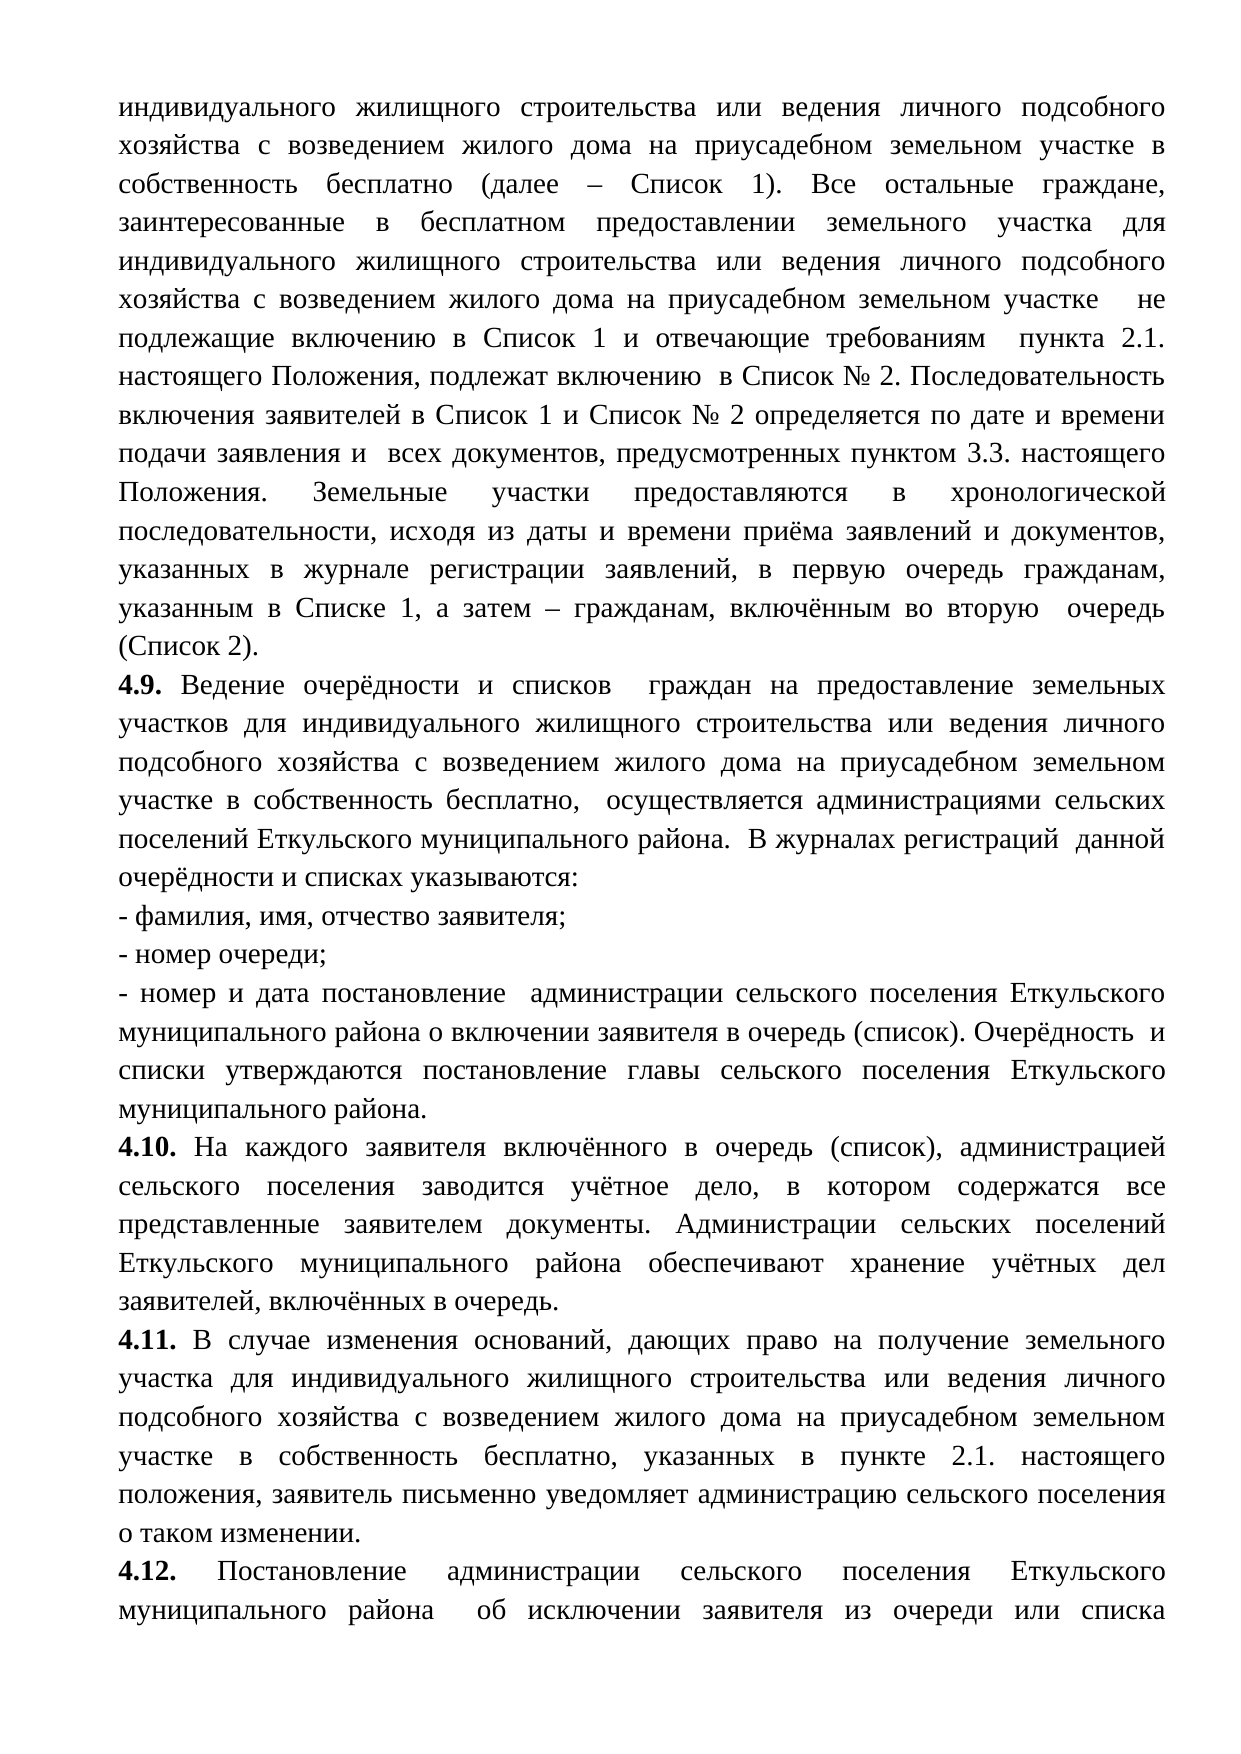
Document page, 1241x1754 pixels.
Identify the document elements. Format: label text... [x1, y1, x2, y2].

text - номер и дата постановление администрации сельского поселения Еткульского муниципального района о включении заявителя в очередь (список). Очерёдность и списки утверждаются постановление главы сельского поселения Еткульского муниципального района. [118, 975, 1167, 1124]
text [118, 1553, 1167, 1625]
text 4.10. На каждого заявителя включённого в очередь (список), администрацией сельского поселения заводится учётное дело, в котором содержатся все представленные заявителем документы. Администрации сельских поселений Еткульского муниципального района обеспечивают хранение учётных дел заявителей, включённых в очередь. [118, 1129, 1167, 1317]
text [118, 89, 1167, 662]
text 4.11. В случае изменения оснований, дающих право на получение земельного участка для индивидуального жилищного строительства или ведения личного подсобного хозяйства с возведением жилого дома на приусадебном земельном участке в собственность бесплатно, указанных в пункте 2.1. настоящего положения, заявитель письменно уведомляет администрацию сельского поселения о таком изменении. [118, 1322, 1167, 1548]
text - фамилия, имя, отчество заявителя; [118, 898, 1167, 932]
text 4.9. Ведение очерёдности и списков граждан на предоставление земельных участков для индивидуального жилищного строительства или ведения личного подсобного хозяйства с возведением жилого дома на приусадебном земельном участке в собственность бесплатно, осуществляется администрациями сельских поселений Еткульского муниципального района. В журналах регистраций данной очерёдности и списках указываются: [118, 667, 1167, 893]
text - номер очереди; [118, 937, 1167, 970]
